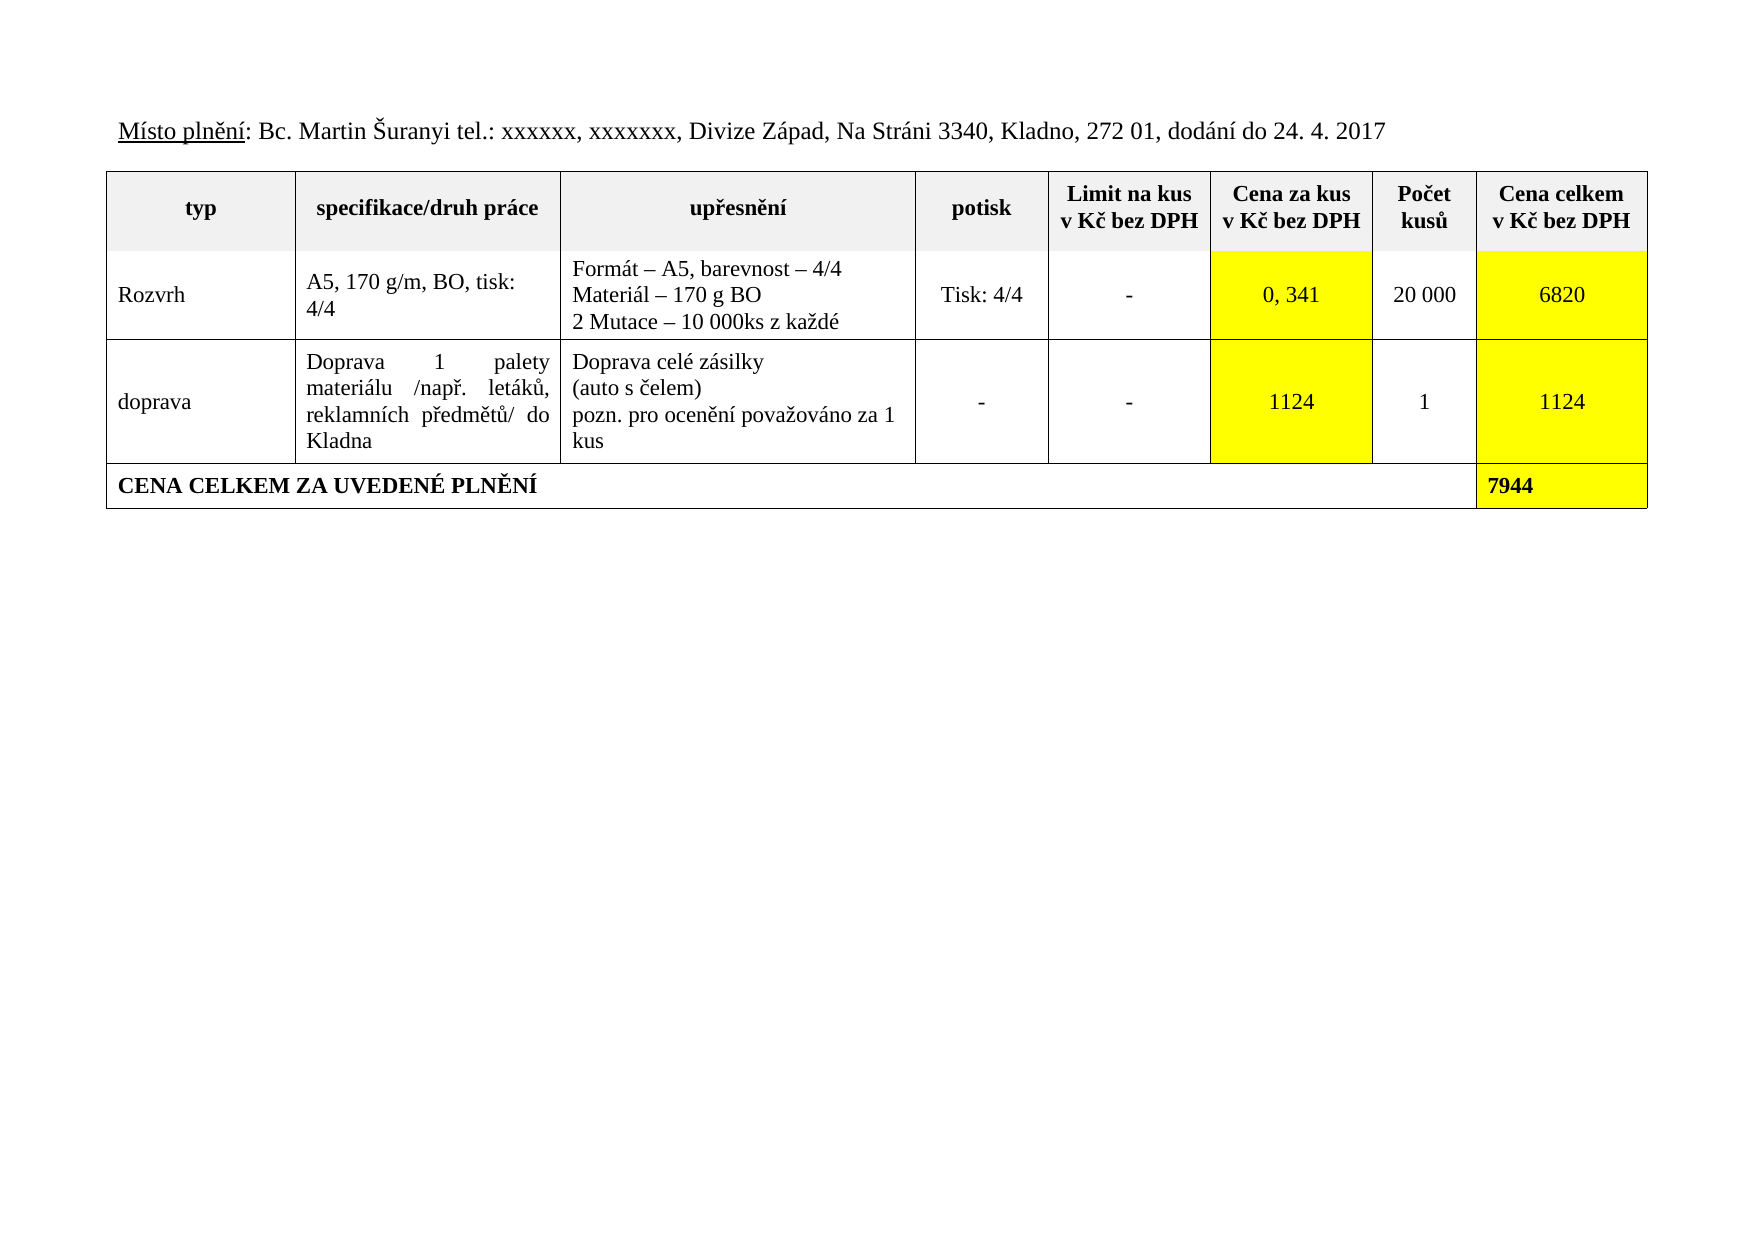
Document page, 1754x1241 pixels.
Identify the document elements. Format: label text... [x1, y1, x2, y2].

table_header Počet kusů [1373, 172, 1476, 242]
table_cell - [1049, 340, 1210, 463]
table_cell 1 [1373, 340, 1476, 463]
table_cell Doprava celé zásilky (auto s čelem) pozn. pro ocenění považováno za 1 kus [561, 340, 915, 463]
table_header Limit na kus v Kč bez DPH [1049, 172, 1210, 242]
table_header typ [107, 172, 295, 242]
table_cell 20 000 [1373, 251, 1476, 339]
table_cell Doprava 1 palety materiálu /např. letáků, reklamních předmětů/ do Kladna [296, 340, 560, 463]
text Místo plnění: Bc. Martin Šuranyi tel.: xxxxxx, xxxxxxx, Divize Západ, Na Stráni 3340, Kladno, 272 01, dodání do 24. 4. 2017 [118, 116, 1660, 145]
table_cell - [916, 340, 1048, 463]
table_cell 7944 [1477, 464, 1647, 508]
table_header upřesnění [561, 172, 915, 242]
table_cell A5, 170 g/m, BO, tisk: 4/4 [296, 251, 560, 339]
table_cell Formát – A5, barevnost – 4/4 Materiál – 170 g BO 2 Mutace – 10 000ks z každé [561, 251, 915, 339]
table_cell CENA CELKEM ZA UVEDENÉ PLNĚNÍ [107, 464, 1476, 508]
table_cell Tisk: 4/4 [916, 251, 1048, 339]
table_header Cena celkem v Kč bez DPH [1477, 172, 1647, 242]
table_header Cena za kus v Kč bez DPH [1211, 172, 1372, 242]
table_cell 0, 341 [1211, 251, 1372, 339]
table_cell 1124 [1211, 340, 1372, 463]
table_header specifikace/druh práce [296, 172, 560, 242]
table_cell Rozvrh [107, 251, 295, 339]
table_cell 6820 [1477, 251, 1647, 339]
table_cell 1124 [1477, 340, 1647, 463]
table_cell doprava [107, 340, 295, 463]
table_header potisk [916, 172, 1048, 242]
table_cell - [1049, 251, 1210, 339]
